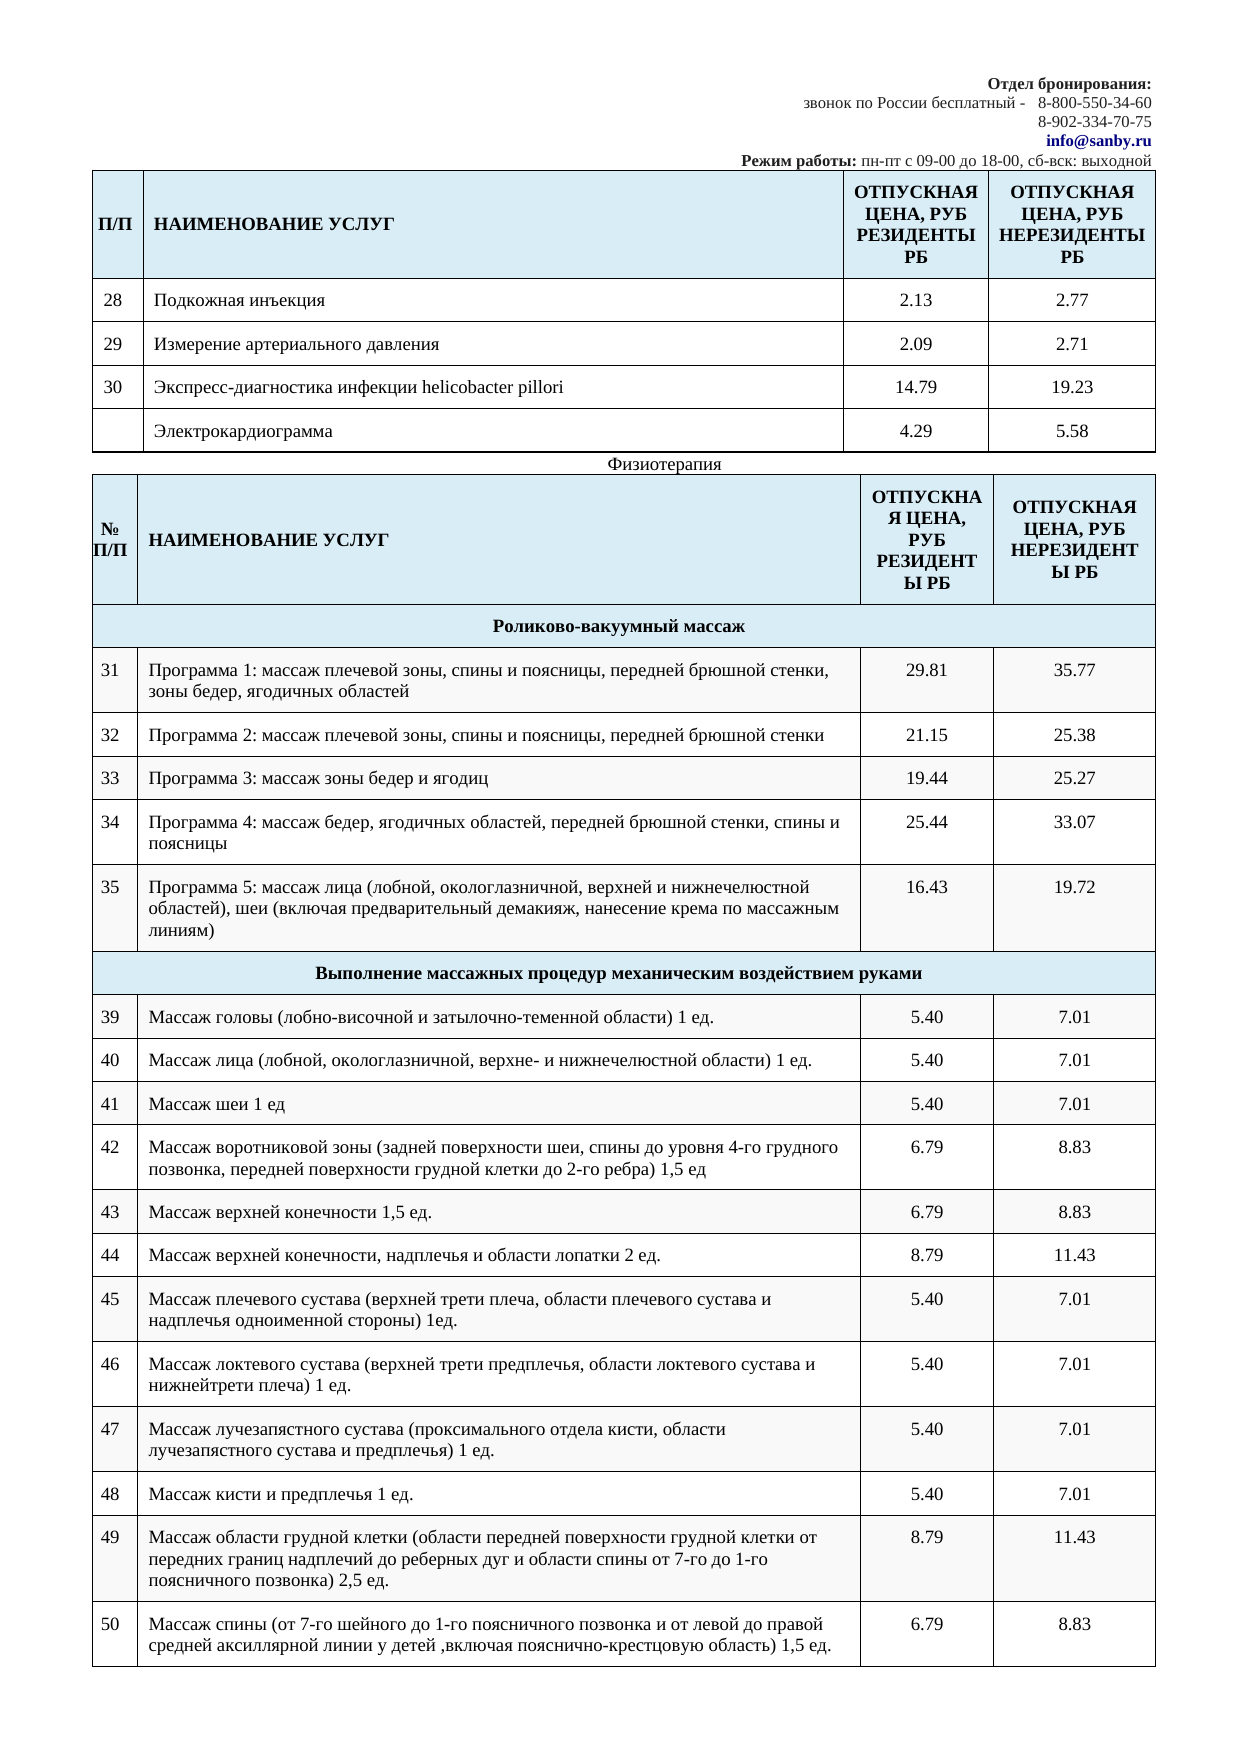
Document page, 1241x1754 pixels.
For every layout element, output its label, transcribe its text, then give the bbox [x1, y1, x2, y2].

table_cell 19.72 [994, 865, 1155, 951]
table_cell Массаж головы (лобно-височной и затылочно-теменной области) 1 ед. [138, 995, 860, 1037]
table_cell 2.71 [989, 322, 1155, 364]
table_cell Массаж верхней конечности 1,5 ед. [138, 1190, 860, 1233]
table_cell 46 [93, 1342, 137, 1406]
table_cell Массаж плечевого сустава (верхней трети плеча, области плечевого сустава и надплечья одноименной стороны) 1ед. [138, 1277, 860, 1341]
table_cell 21.15 [861, 713, 993, 756]
table_cell 5.40 [861, 1472, 993, 1515]
table_cell 39 [93, 995, 137, 1037]
table_cell 7.01 [994, 1472, 1155, 1515]
table_cell 4.29 [844, 409, 988, 451]
table_header П/П [93, 171, 143, 278]
table_cell 30 [93, 366, 143, 408]
table_header ОТПУСКНАЯ ЦЕНА, РУБ НЕРЕЗИДЕНТЫ РБ [994, 475, 1155, 604]
table_cell Измерение артериального давления [144, 322, 843, 364]
table_cell 6.79 [861, 1602, 993, 1666]
table_cell Программа 3: массаж зоны бедер и ягодиц [138, 757, 860, 799]
table_cell 11.43 [994, 1234, 1155, 1276]
table_cell 5.40 [861, 1039, 993, 1081]
table_cell 44 [93, 1234, 137, 1276]
table_cell 25.27 [994, 757, 1155, 799]
table_cell 32 [93, 713, 137, 756]
table_cell 43 [93, 1190, 137, 1233]
text Физиотерапия [177, 453, 1152, 474]
table_cell 35.77 [994, 648, 1155, 712]
table_cell 45 [93, 1277, 137, 1341]
table_cell 5.40 [861, 1082, 993, 1124]
table_cell 6.79 [861, 1125, 993, 1189]
table_cell 25.38 [994, 713, 1155, 756]
table_cell 5.40 [861, 1407, 993, 1471]
table_cell 25.44 [861, 800, 993, 864]
table_cell 29 [93, 322, 143, 364]
table_cell 35 [93, 865, 137, 951]
table_header ОТПУСКНАЯ ЦЕНА, РУБ РЕЗИДЕНТЫ РБ [844, 171, 988, 278]
table_cell Программа 5: массаж лица (лобной, окологлазничной, верхней и нижнечелюстной областей), шеи (включая предварительный демакияж, нанесение крема по массажным линиям) [138, 865, 860, 951]
table_cell 42 [93, 1125, 137, 1189]
table_cell 7.01 [994, 1342, 1155, 1406]
table_cell 8.83 [994, 1602, 1155, 1666]
table_cell 49 [93, 1516, 137, 1601]
table_cell 5.40 [861, 1277, 993, 1341]
table_cell Программа 1: массаж плечевой зоны, спины и поясницы, передней брюшной стенки, зоны бедер, ягодичных областей [138, 648, 860, 712]
table_cell 48 [93, 1472, 137, 1515]
table_cell Массаж шеи 1 ед [138, 1082, 860, 1124]
table_cell 8.79 [861, 1516, 993, 1601]
table_cell Массаж локтевого сустава (верхней трети предплечья, области локтевого сустава и нижнейтрети плеча) 1 ед. [138, 1342, 860, 1406]
table_header ОТПУСКНАЯ ЦЕНА, РУБ НЕРЕЗИДЕНТЫ РБ [989, 171, 1155, 278]
table_cell 31 [93, 648, 137, 712]
table_cell 11.43 [994, 1516, 1155, 1601]
table_cell 28 [93, 279, 143, 321]
table_cell 5.40 [861, 995, 993, 1037]
table_cell 50 [93, 1602, 137, 1666]
table_cell Программа 4: массаж бедер, ягодичных областей, передней брюшной стенки, спины и поясницы [138, 800, 860, 864]
table_cell 33 [93, 757, 137, 799]
table_cell 2.77 [989, 279, 1155, 321]
table_cell Электрокардиограмма [144, 409, 843, 451]
table_cell 2.09 [844, 322, 988, 364]
table_cell Массаж лица (лобной, окологлазничной, верхне- и нижнечелюстной области) 1 ед. [138, 1039, 860, 1081]
table_cell Массаж спины (от 7-го шейного до 1-го поясничного позвонка и от левой до правой средней аксиллярной линии у детей ,включая пояснично-крестцовую область) 1,5 ед. [138, 1602, 860, 1666]
table_cell 14.79 [844, 366, 988, 408]
table_cell 5.58 [989, 409, 1155, 451]
table_cell 5.40 [861, 1342, 993, 1406]
table_cell Массаж воротниковой зоны (задней поверхности шеи, спины до уровня 4-го грудного позвонка, передней поверхности грудной клетки до 2-го ребра) 1,5 ед [138, 1125, 860, 1189]
table_header ОТПУСКНАЯ ЦЕНА, РУБ РЕЗИДЕНТЫ РБ [861, 475, 993, 604]
table_cell 40 [93, 1039, 137, 1081]
table_cell 8.83 [994, 1190, 1155, 1233]
table_cell 2.13 [844, 279, 988, 321]
table_cell 34 [93, 800, 137, 864]
table_cell Массаж верхней конечности, надплечья и области лопатки 2 ед. [138, 1234, 860, 1276]
table_cell 8.83 [994, 1125, 1155, 1189]
table_cell 29.81 [861, 648, 993, 712]
table_cell Экспресс-диагностика инфекции helicobacter pillori [144, 366, 843, 408]
table_cell Роликово-вакуумный массаж [93, 605, 1155, 647]
table_cell 7.01 [994, 1082, 1155, 1124]
table_cell 19.23 [989, 366, 1155, 408]
table_cell 6.79 [861, 1190, 993, 1233]
table_cell Массаж лучезапястного сустава (проксимального отдела кисти, области лучезапястного сустава и предплечья) 1 ед. [138, 1407, 860, 1471]
table_cell 7.01 [994, 1039, 1155, 1081]
table_cell 8.79 [861, 1234, 993, 1276]
table_cell [93, 409, 143, 451]
table_cell 7.01 [994, 1277, 1155, 1341]
table_cell Массаж кисти и предплечья 1 ед. [138, 1472, 860, 1515]
table_cell 19.44 [861, 757, 993, 799]
table_cell 33.07 [994, 800, 1155, 864]
table_cell 47 [93, 1407, 137, 1471]
table_header № П/П [93, 475, 137, 604]
table_cell Подкожная инъекция [144, 279, 843, 321]
table_cell Программа 2: массаж плечевой зоны, спины и поясницы, передней брюшной стенки [138, 713, 860, 756]
table_header НАИМЕНОВАНИЕ УСЛУГ [138, 475, 860, 604]
table_cell 41 [93, 1082, 137, 1124]
table_cell 7.01 [994, 995, 1155, 1037]
table_cell Массаж области грудной клетки (области передней поверхности грудной клетки от передних границ надплечий до реберных дуг и области спины от 7-го до 1-го поясничного позвонка) 2,5 ед. [138, 1516, 860, 1601]
table_header НАИМЕНОВАНИЕ УСЛУГ [144, 171, 843, 278]
table_cell 7.01 [994, 1407, 1155, 1471]
table_cell 16.43 [861, 865, 993, 951]
table_cell Выполнение массажных процедур механическим воздействием руками [93, 952, 1155, 994]
